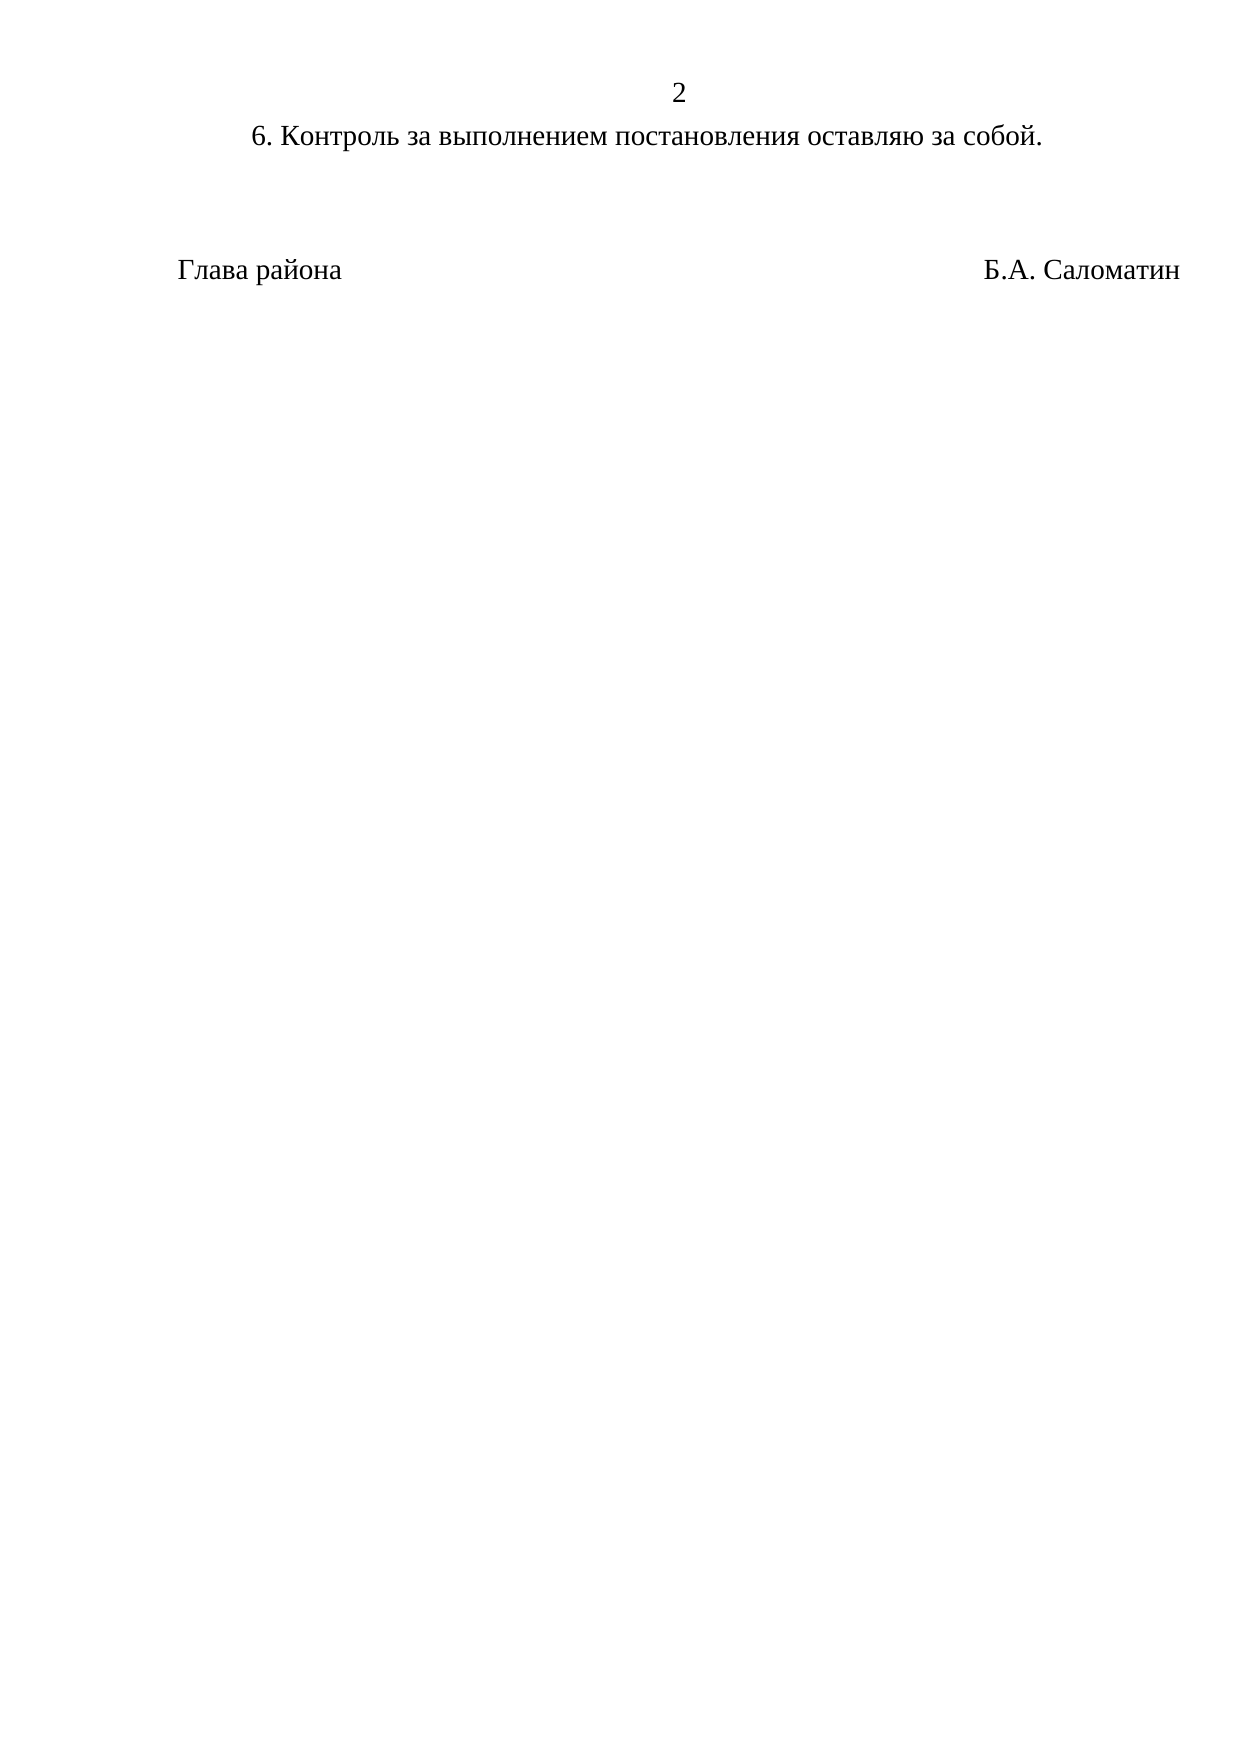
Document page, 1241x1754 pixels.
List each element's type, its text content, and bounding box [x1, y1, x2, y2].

text Глава района Б.А. Саломатин [177, 252, 1181, 286]
text 6. Контроль за выполнением постановления оставляю за собой. [177, 118, 1181, 152]
